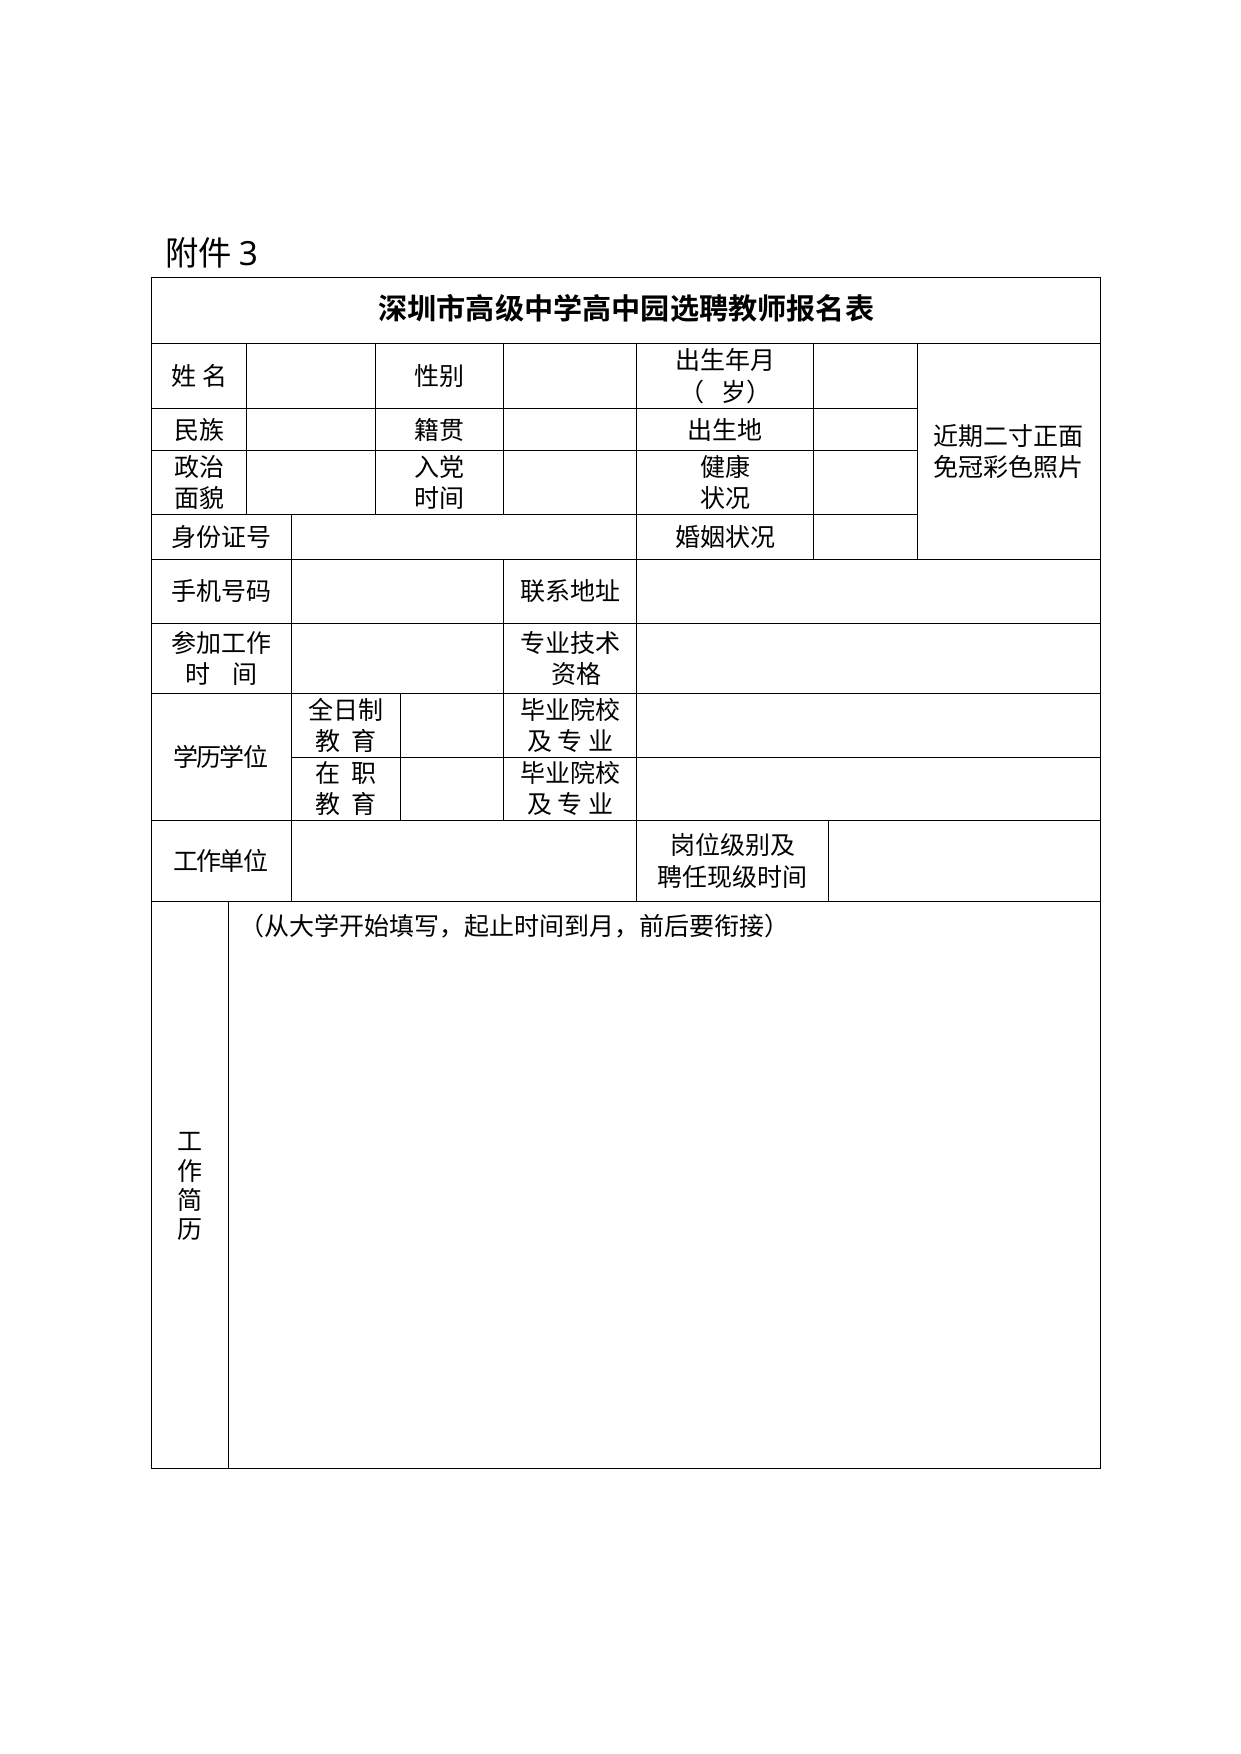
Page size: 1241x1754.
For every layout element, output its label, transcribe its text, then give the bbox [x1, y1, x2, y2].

table_cell [247, 409, 375, 450]
table_header 深圳市高级中学高中园选聘教师报名表 [152, 278, 1100, 343]
table_cell [247, 344, 375, 408]
table_cell 民族 [152, 409, 246, 450]
table_cell 婚姻状况 [637, 515, 813, 559]
table_cell 性别 [376, 344, 503, 408]
table_cell 出生年月 （ 岁） [637, 344, 813, 408]
table_cell 近期二寸正面免冠彩色照片 [918, 344, 1100, 559]
table_cell [814, 451, 917, 513]
table_cell 政治 面貌 [152, 451, 246, 513]
table_cell 学历学位 [152, 694, 291, 820]
table_cell [292, 821, 636, 901]
table_cell [504, 409, 636, 450]
table_cell 工作简历 [152, 902, 228, 1468]
table_cell 参加工作 时 间 [152, 624, 291, 693]
table_cell [637, 624, 1100, 693]
table_cell （从大学开始填写，起止时间到月，前后要衔接） [229, 902, 1100, 1468]
table_cell 全日制 教 育 [292, 694, 400, 757]
table_cell [829, 821, 1100, 901]
table_cell [814, 515, 917, 559]
table_cell 联系地址 [504, 560, 636, 623]
table_cell 工作单位 [152, 821, 291, 901]
table_cell 入党 时间 [376, 451, 503, 513]
table_cell 出生地 [637, 409, 813, 450]
table_cell [292, 515, 636, 559]
table_cell [637, 560, 1100, 623]
table_cell [814, 344, 917, 408]
table_cell [401, 694, 503, 757]
table_cell [504, 451, 636, 513]
table_cell 健康 状况 [637, 451, 813, 513]
table_cell 手机号码 [152, 560, 291, 623]
table_cell 在 职 教 育 [292, 758, 400, 820]
table_cell [637, 758, 1100, 820]
table_cell [247, 451, 375, 513]
text 附件3 [165, 218, 1087, 277]
table_cell 毕业院校 及 专 业 [504, 694, 636, 757]
table_cell 身份证号 [152, 515, 291, 559]
table_cell [814, 409, 917, 450]
table_cell 姓 名 [152, 344, 246, 408]
table_cell [504, 344, 636, 408]
table_cell [292, 624, 503, 693]
table_cell 毕业院校 及 专 业 [504, 758, 636, 820]
table_cell 籍贯 [376, 409, 503, 450]
table_cell [637, 694, 1100, 757]
table_cell 岗位级别及 聘任现级时间 [637, 821, 828, 901]
table_cell [292, 560, 503, 623]
table_cell [401, 758, 503, 820]
table_cell 专业技术资格 [504, 624, 636, 693]
